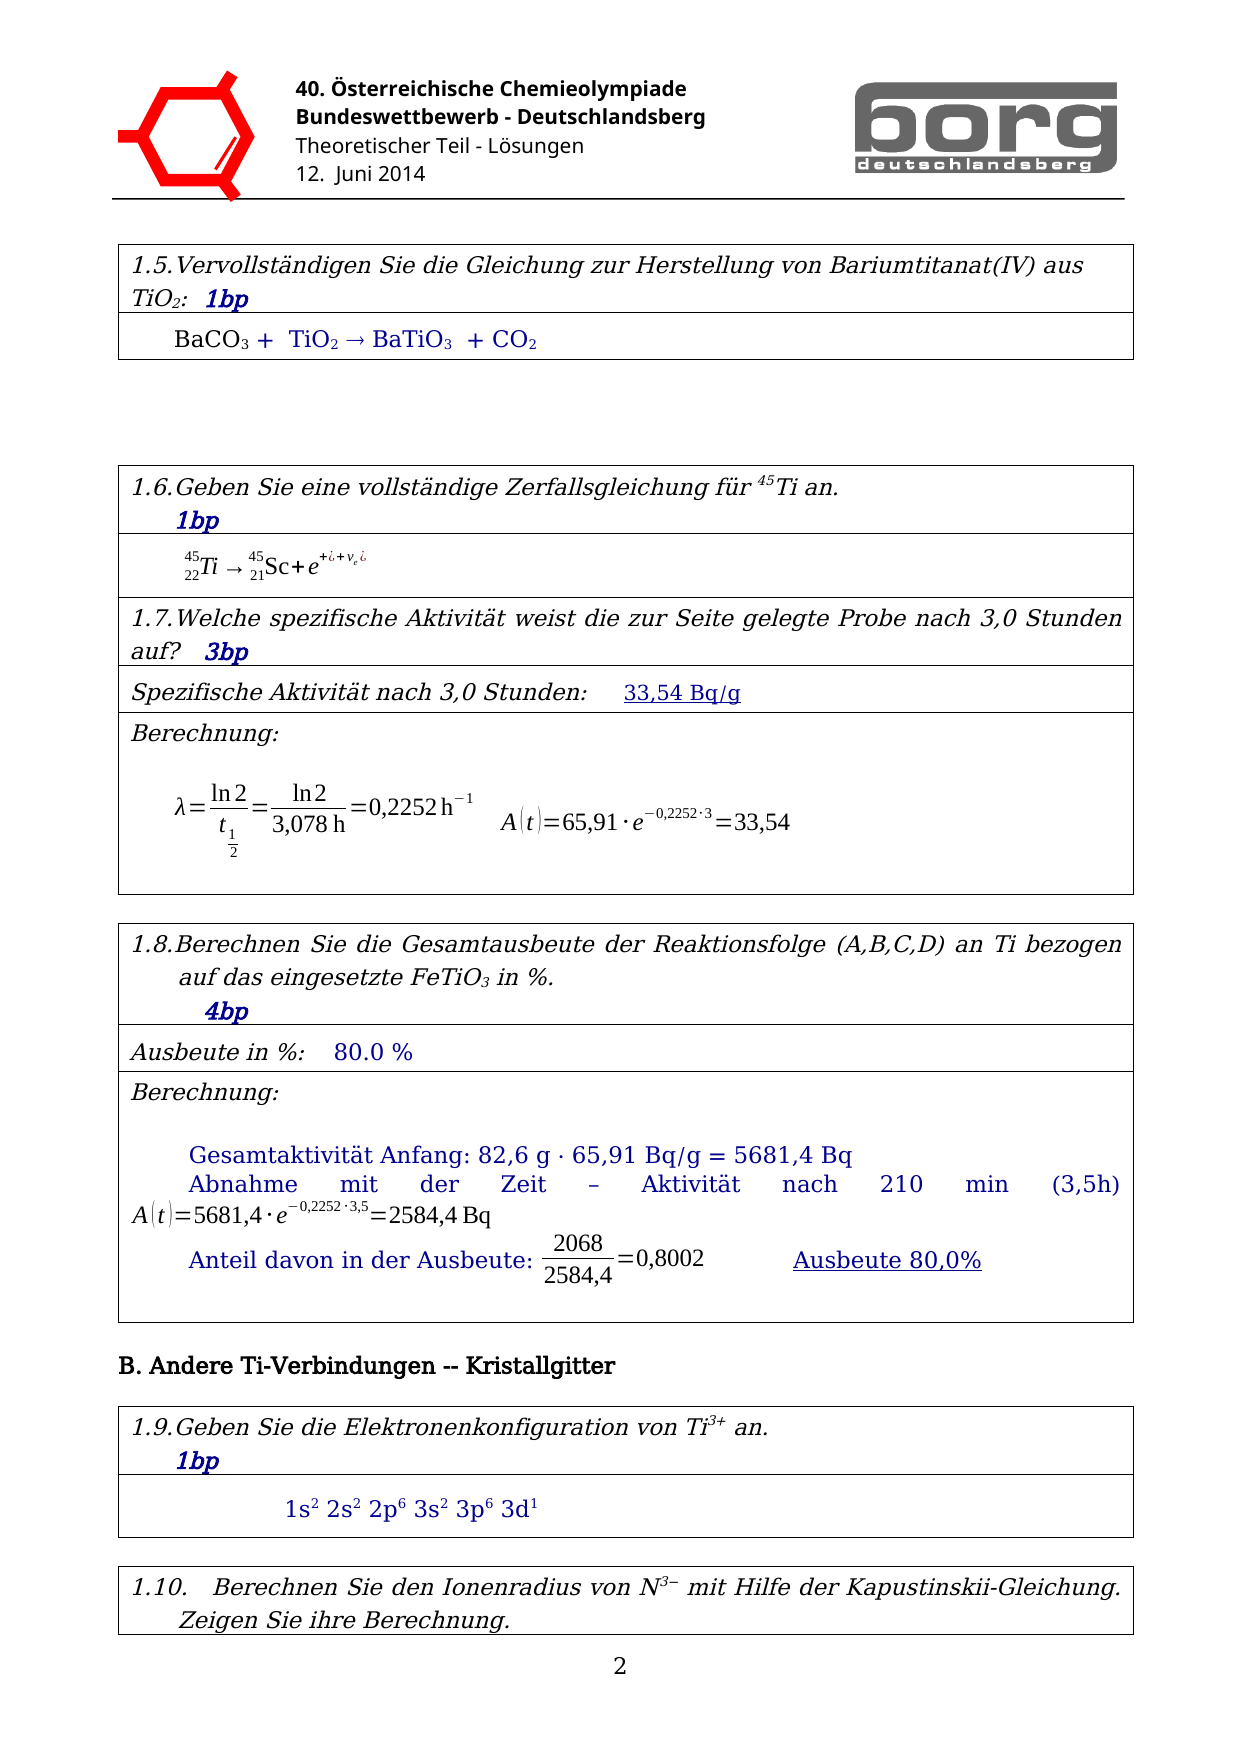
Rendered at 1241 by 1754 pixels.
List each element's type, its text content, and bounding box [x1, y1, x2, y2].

table_header 1.5. Vervollständigen Sie die Gleichung zur Herstellung von Bariumtitanat(IV) aus TiO2: 1bp [119, 245, 1133, 312]
table_cell Berechnung: Gesamtaktivität Anfang: 82,6 g · 65,91 Bq/g = 5681,4 Bq Abnahme mit der Zeit – Aktivität nach 210 min (3,5h) Anteil davon in der Ausbeute: Ausbeute 80,0% [119, 1072, 1133, 1322]
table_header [119, 1567, 1133, 1633]
table_cell 1s2 2s2 2p6 3s2 3p6 3d1 [119, 1475, 1133, 1537]
table_cell 1.7. Welche spezifische Aktivität weist die zur Seite gelegte Probe nach 3,0 Stunden auf? 3bp [119, 598, 1133, 664]
table_cell BaCO3 + TiO2 BaTiO3 + CO2 [119, 313, 1133, 359]
table_header 1.8. Berechnen Sie die Gesamtausbeute der Reaktionsfolge (A,B,C,D) an Ti bezogen auf das eingesetzte FeTiO3 in %. 4bp [119, 924, 1133, 1024]
table_header 1.9. Geben Sie die Elektronenkonfiguration von Ti3+ an. 1bp [119, 1407, 1133, 1473]
table_cell [119, 534, 1133, 597]
table_cell Berechnung: [119, 713, 1133, 894]
table_cell Ausbeute in %: 80.0 % [119, 1025, 1133, 1071]
text B. Andere Ti-Verbindungen -- Kristallgitter [118, 1351, 1122, 1378]
table_cell Spezifische Aktivität nach 3,0 Stunden: 33,54 Bq/g [119, 666, 1133, 712]
table_header 1.6. Geben Sie eine vollständige Zerfallsgleichung für 45Ti an. 1bp [119, 466, 1133, 533]
